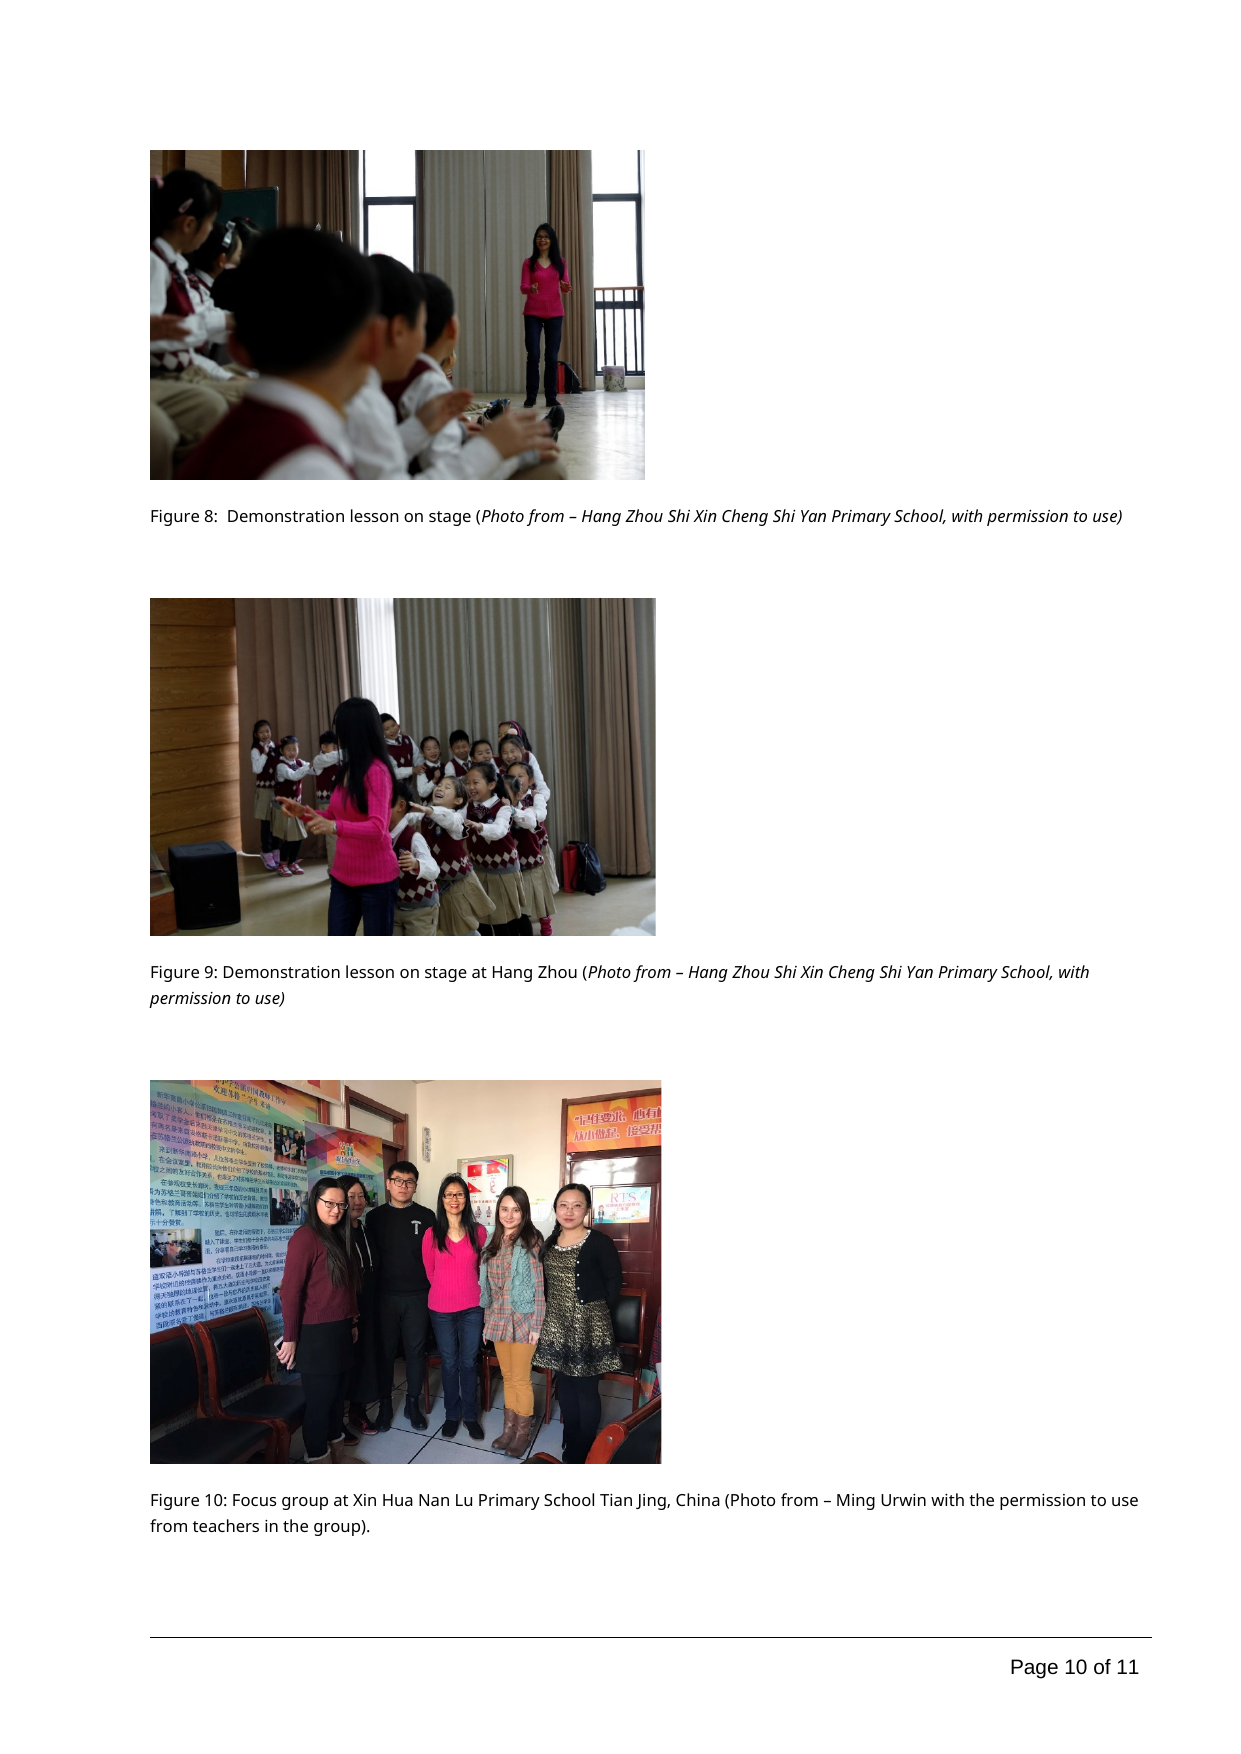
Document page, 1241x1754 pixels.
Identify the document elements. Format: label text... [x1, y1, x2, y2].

subtitle Figure 10: Focus group at Xin Hua Nan Lu Primary School Tian Jing, China (Photo from – Ming Urwin with the permission to use from teachers in the group). [150, 1488, 1152, 1537]
picture [150, 1080, 662, 1464]
subtitle Figure 8: Demonstration lesson on stage (Photo from – Hang Zhou Shi Xin Cheng Shi Yan Primary School, with permission to use) [150, 505, 1152, 527]
subtitle Figure 9: Demonstration lesson on stage at Hang Zhou (Photo from – Hang Zhou Shi Xin Cheng Shi Yan Primary School, with permission to use) [150, 960, 1152, 1009]
picture [150, 150, 645, 480]
picture [150, 598, 656, 936]
